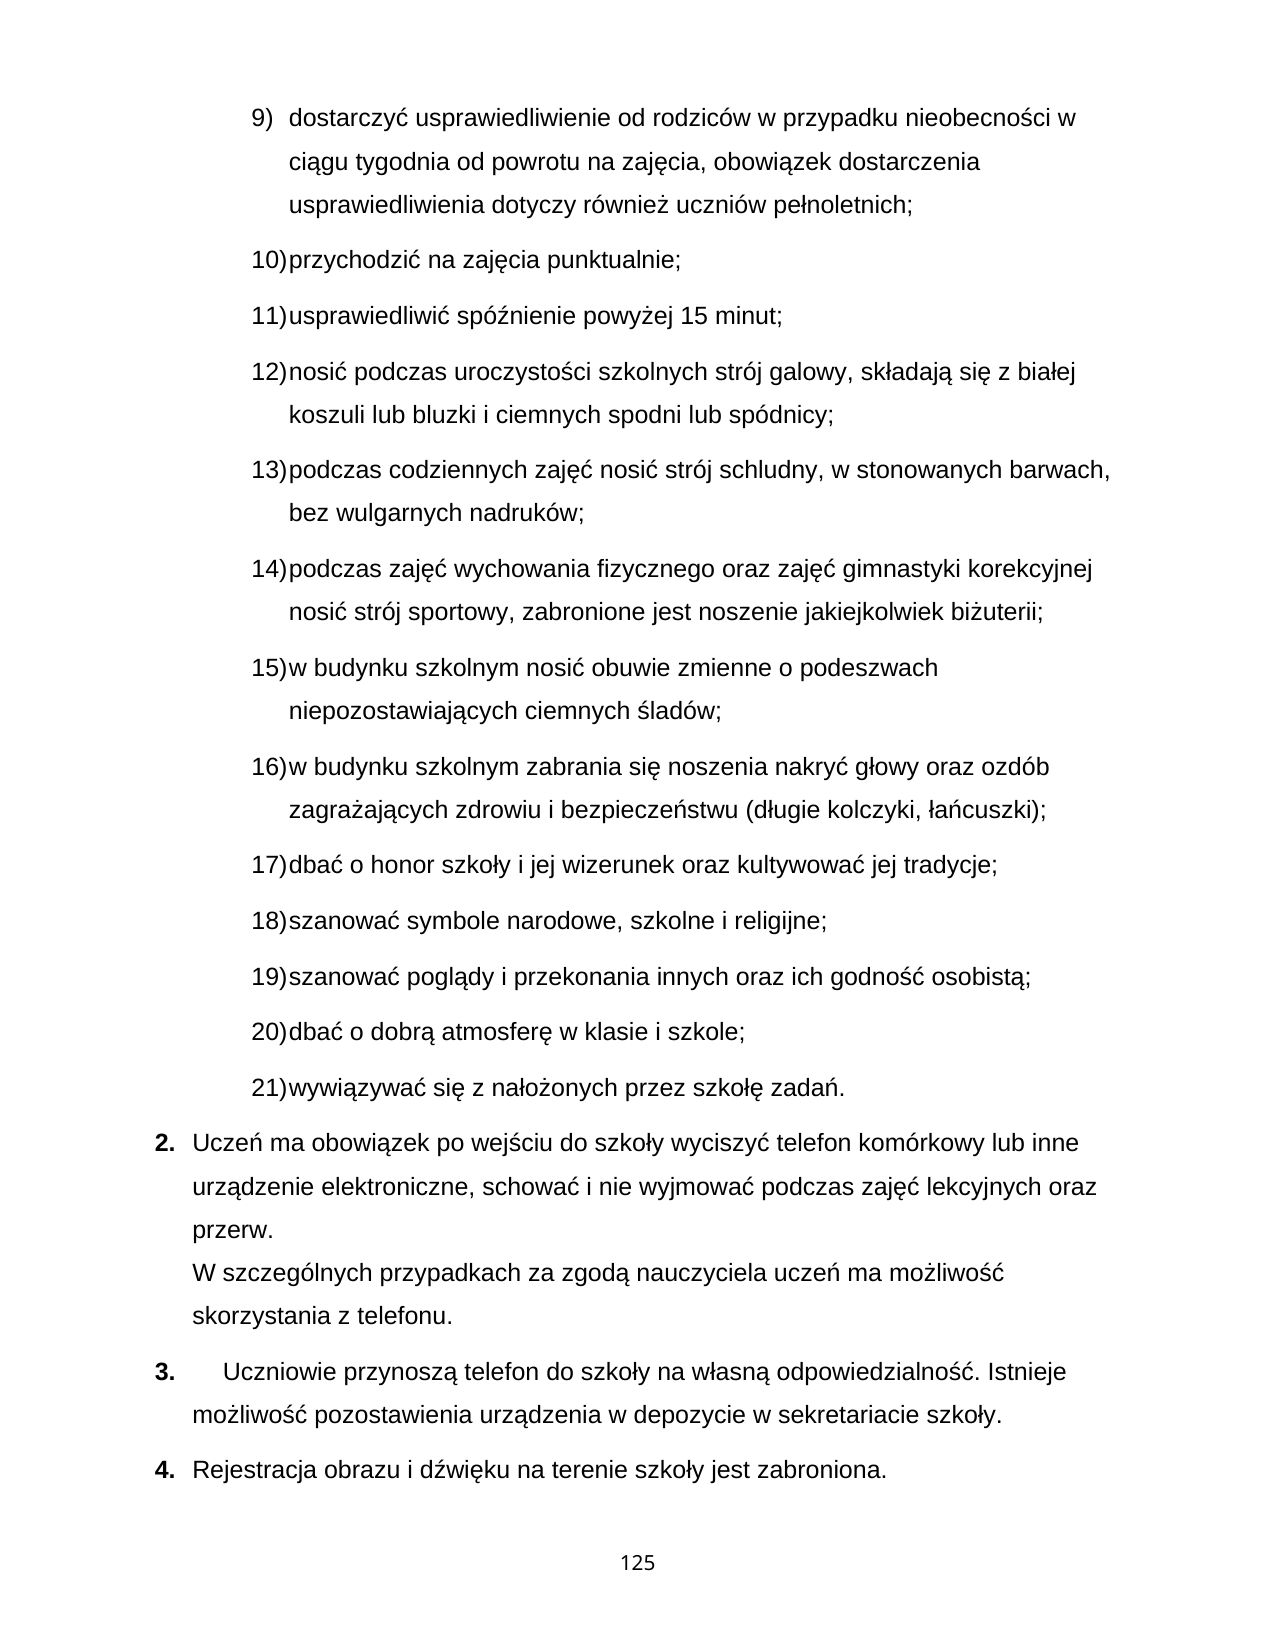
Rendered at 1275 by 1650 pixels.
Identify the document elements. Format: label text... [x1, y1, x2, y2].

list dostarczyć usprawiedliwienie od rodziców w przypadku nieobecności w ciągu tygodnia od powrotu na zajęcia, obowiązek dostarczenia usprawiedliwienia dotyczy również uczniów pełnoletnich; [251, 103, 1127, 218]
list przychodzić na zajęcia punktualnie; [251, 245, 1127, 274]
list usprawiedliwić spóźnienie powyżej 15 minut; [251, 301, 1127, 329]
list szanować poglądy i przekonania innych oraz ich godność osobistą; [251, 961, 1127, 990]
list podczas codziennych zajęć nosić strój schludny, w stonowanych barwach, bez wulgarnych nadruków; [251, 455, 1127, 527]
list szanować symbole narodowe, szkolne i religijne; [251, 906, 1127, 934]
list w budynku szkolnym nosić obuwie zmienne o podeszwach niepozostawiających ciemnych śladów; [251, 653, 1127, 724]
list dbać o dobrą atmosferę w klasie i szkole; [251, 1017, 1127, 1046]
list w budynku szkolnym zabrania się noszenia nakryć głowy oraz ozdób zagrażających zdrowiu i bezpieczeństwu (długie kolczyki, łańcuszki); [251, 751, 1127, 823]
list Rejestracja obrazu i dźwięku na terenie szkoły jest zabroniona. [154, 1455, 1127, 1484]
list wywiązywać się z nałożonych przez szkołę zadań. [251, 1073, 1127, 1101]
list nosić podczas uroczystości szkolnych strój galowy, składają się z białej koszuli lub bluzki i ciemnych spodni lub spódnicy; [251, 356, 1127, 428]
list Uczniowie przynoszą telefon do szkoły na własną odpowiedzialność. Istnieje możliwość pozostawienia urządzenia w depozycie w sekretariacie szkoły. [154, 1356, 1127, 1428]
list podczas zajęć wychowania fizycznego oraz zajęć gimnastyki korekcyjnej nosić strój sportowy, zabronione jest noszenie jakiejkolwiek biżuterii; [251, 554, 1127, 626]
list Uczeń ma obowiązek po wejściu do szkoły wyciszyć telefon komórkowy lub inne urządzenie elektroniczne, schować i nie wyjmować podczas zajęć lekcyjnych oraz przerw. W szczególnych przypadkach za zgodą nauczyciela uczeń ma możliwość skorzystania z telefonu. [154, 1128, 1127, 1329]
list dbać o honor szkoły i jej wizerunek oraz kultywować jej tradycje; [251, 850, 1127, 879]
